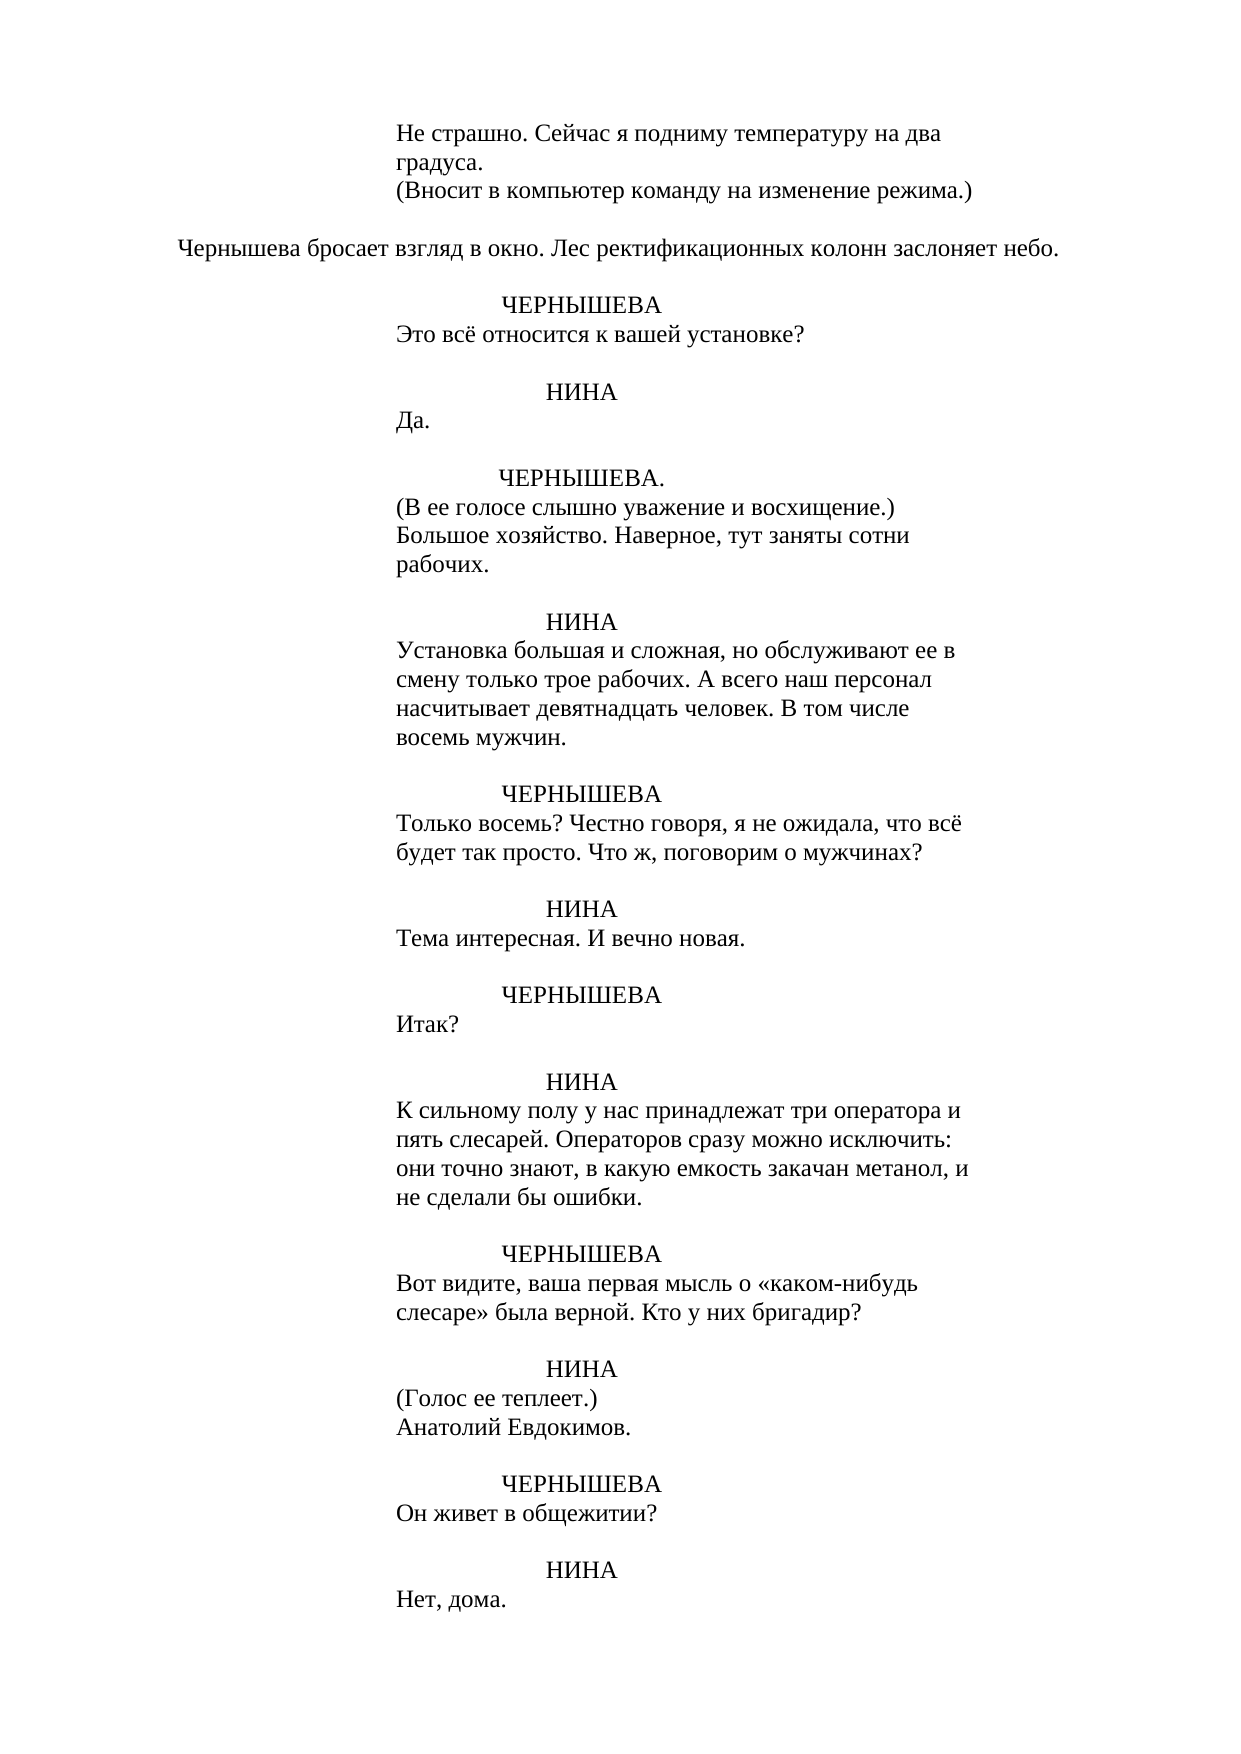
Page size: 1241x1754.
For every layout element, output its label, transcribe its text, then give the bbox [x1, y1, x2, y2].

text НИНА [177, 1354, 986, 1383]
text Он живет в общежитии? [396, 1498, 986, 1527]
text НИНА [177, 1067, 986, 1096]
text Большое хозяйство. Наверное, тут заняты сотни рабочих. [396, 521, 986, 578]
text ЧЕРНЫШЕВА [177, 981, 986, 1009]
text ЧЕРНЫШЕВА [177, 1469, 986, 1498]
text (Вносит в компьютер команду на изменение режима.) [396, 176, 986, 204]
text Тема интересная. И вечно новая. [396, 923, 986, 952]
text Анатолий Евдокимов. [396, 1412, 986, 1441]
text (В ее голосе слышно уважение и восхищение.) [396, 492, 986, 521]
text Вот видите, ваша первая мысль о «каком-нибудь слесаре» была верной. Кто у них бригадир? [396, 1268, 986, 1326]
text Это всё относится к вашей установке? [396, 319, 986, 348]
text Нет, дома. [396, 1584, 986, 1613]
text Только восемь? Честно говоря, я не ожидала, что всё будет так просто. Что ж, поговорим о мужчинах? [396, 808, 986, 866]
text Итак? [396, 1009, 986, 1038]
text НИНА [177, 607, 986, 636]
text ЧЕРНЫШЕВА [177, 779, 986, 808]
text ЧЕРНЫШЕВА [177, 1239, 986, 1268]
text Не страшно. Сейчас я подниму температуру на два градуса. [396, 118, 986, 176]
text НИНА [177, 1556, 986, 1584]
text Да. [396, 406, 986, 434]
text Установка большая и сложная, но обслуживают ее в смену только трое рабочих. А всего наш персонал насчитывает девятнадцать человек. В том числе восемь мужчин. [396, 636, 986, 751]
text (Голос ее теплеет.) [396, 1383, 986, 1412]
text Чернышева бросает взгляд в окно. Лес ректификационных колонн заслоняет небо. [177, 233, 1146, 262]
text ЧЕРНЫШЕВА [177, 291, 986, 319]
text К сильному полу у нас принадлежат три оператора и пять слесарей. Операторов сразу можно исключить: они точно знают, в какую емкость закачан метанол, и не сделали бы ошибки. [396, 1096, 986, 1211]
text НИНА [177, 894, 986, 923]
text ЧЕРНЫШЕВА. [177, 463, 986, 492]
text НИНА [177, 377, 986, 406]
